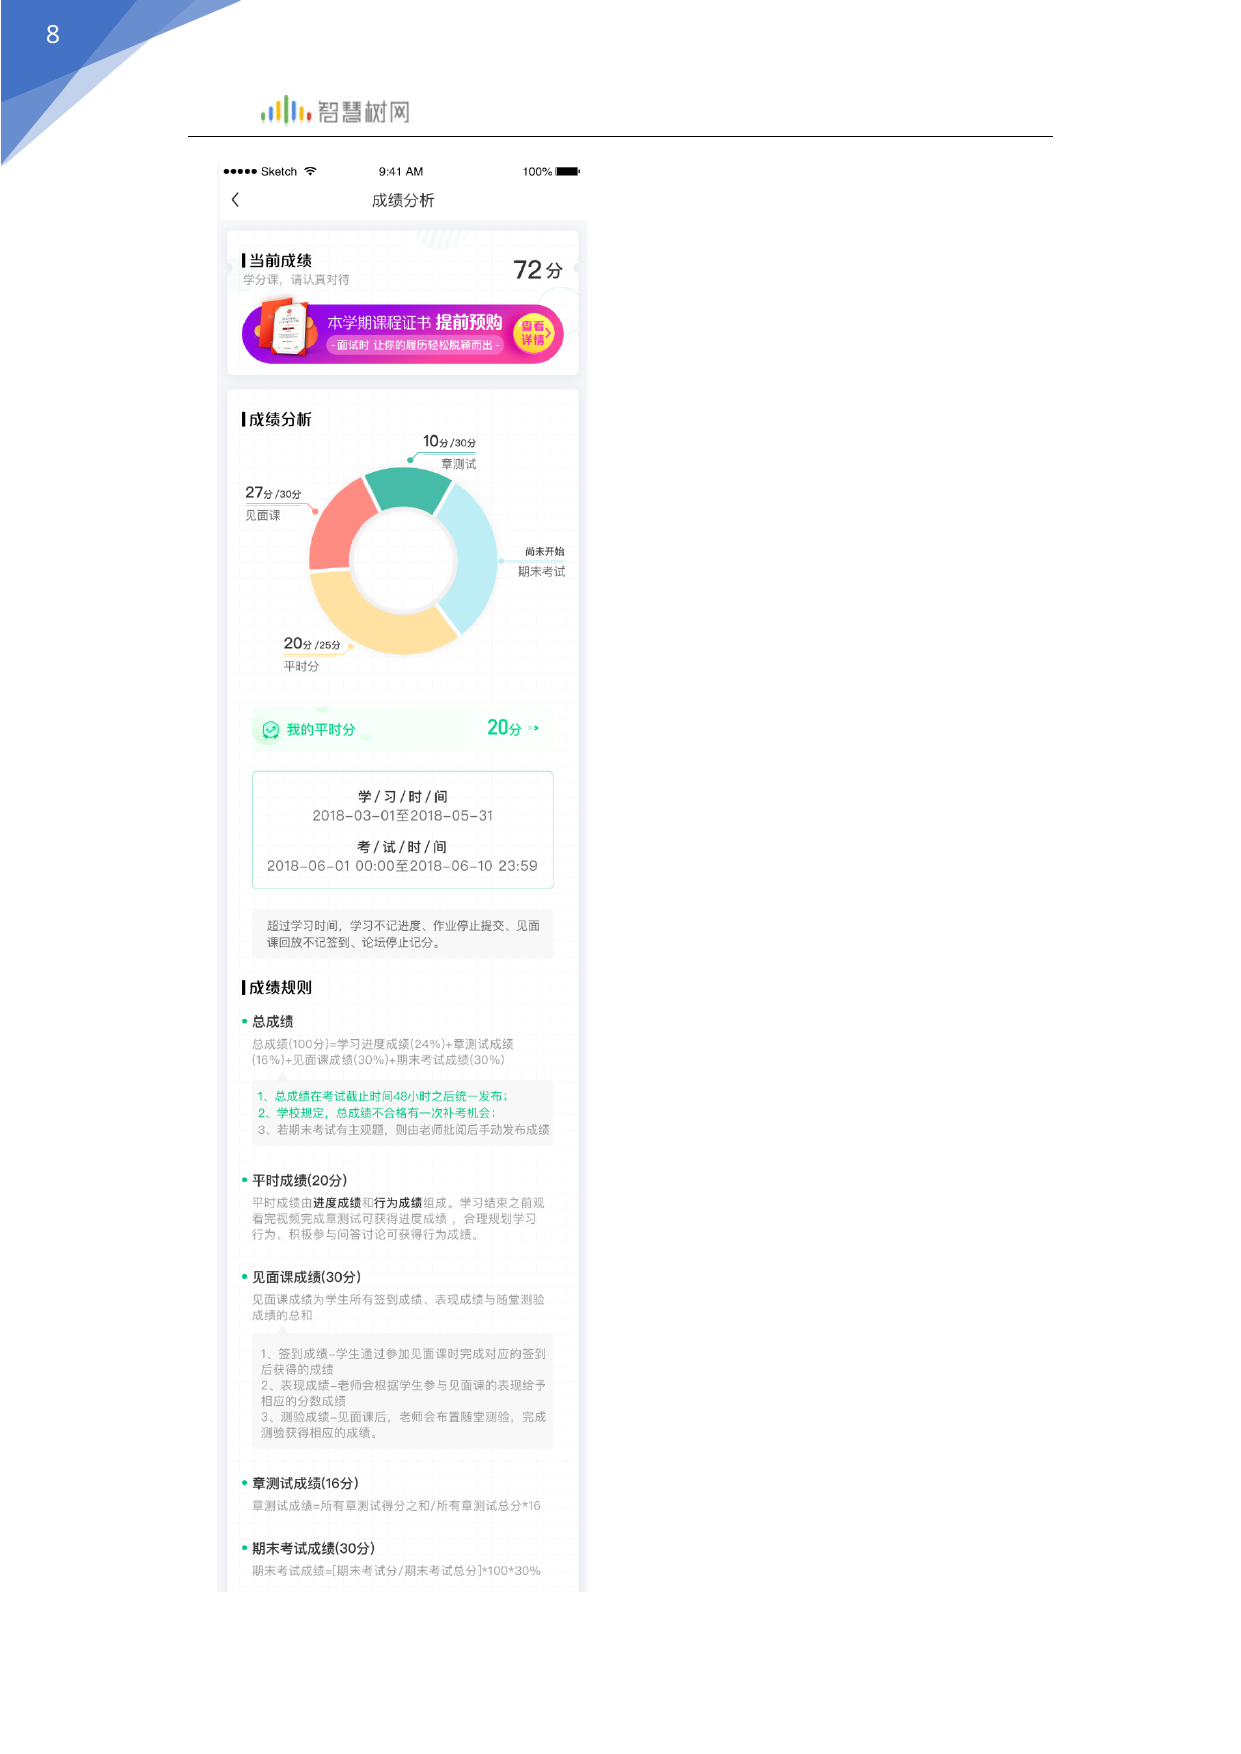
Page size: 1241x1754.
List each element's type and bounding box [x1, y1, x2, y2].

picture [1, 0, 588, 1592]
picture [250, 88, 417, 134]
